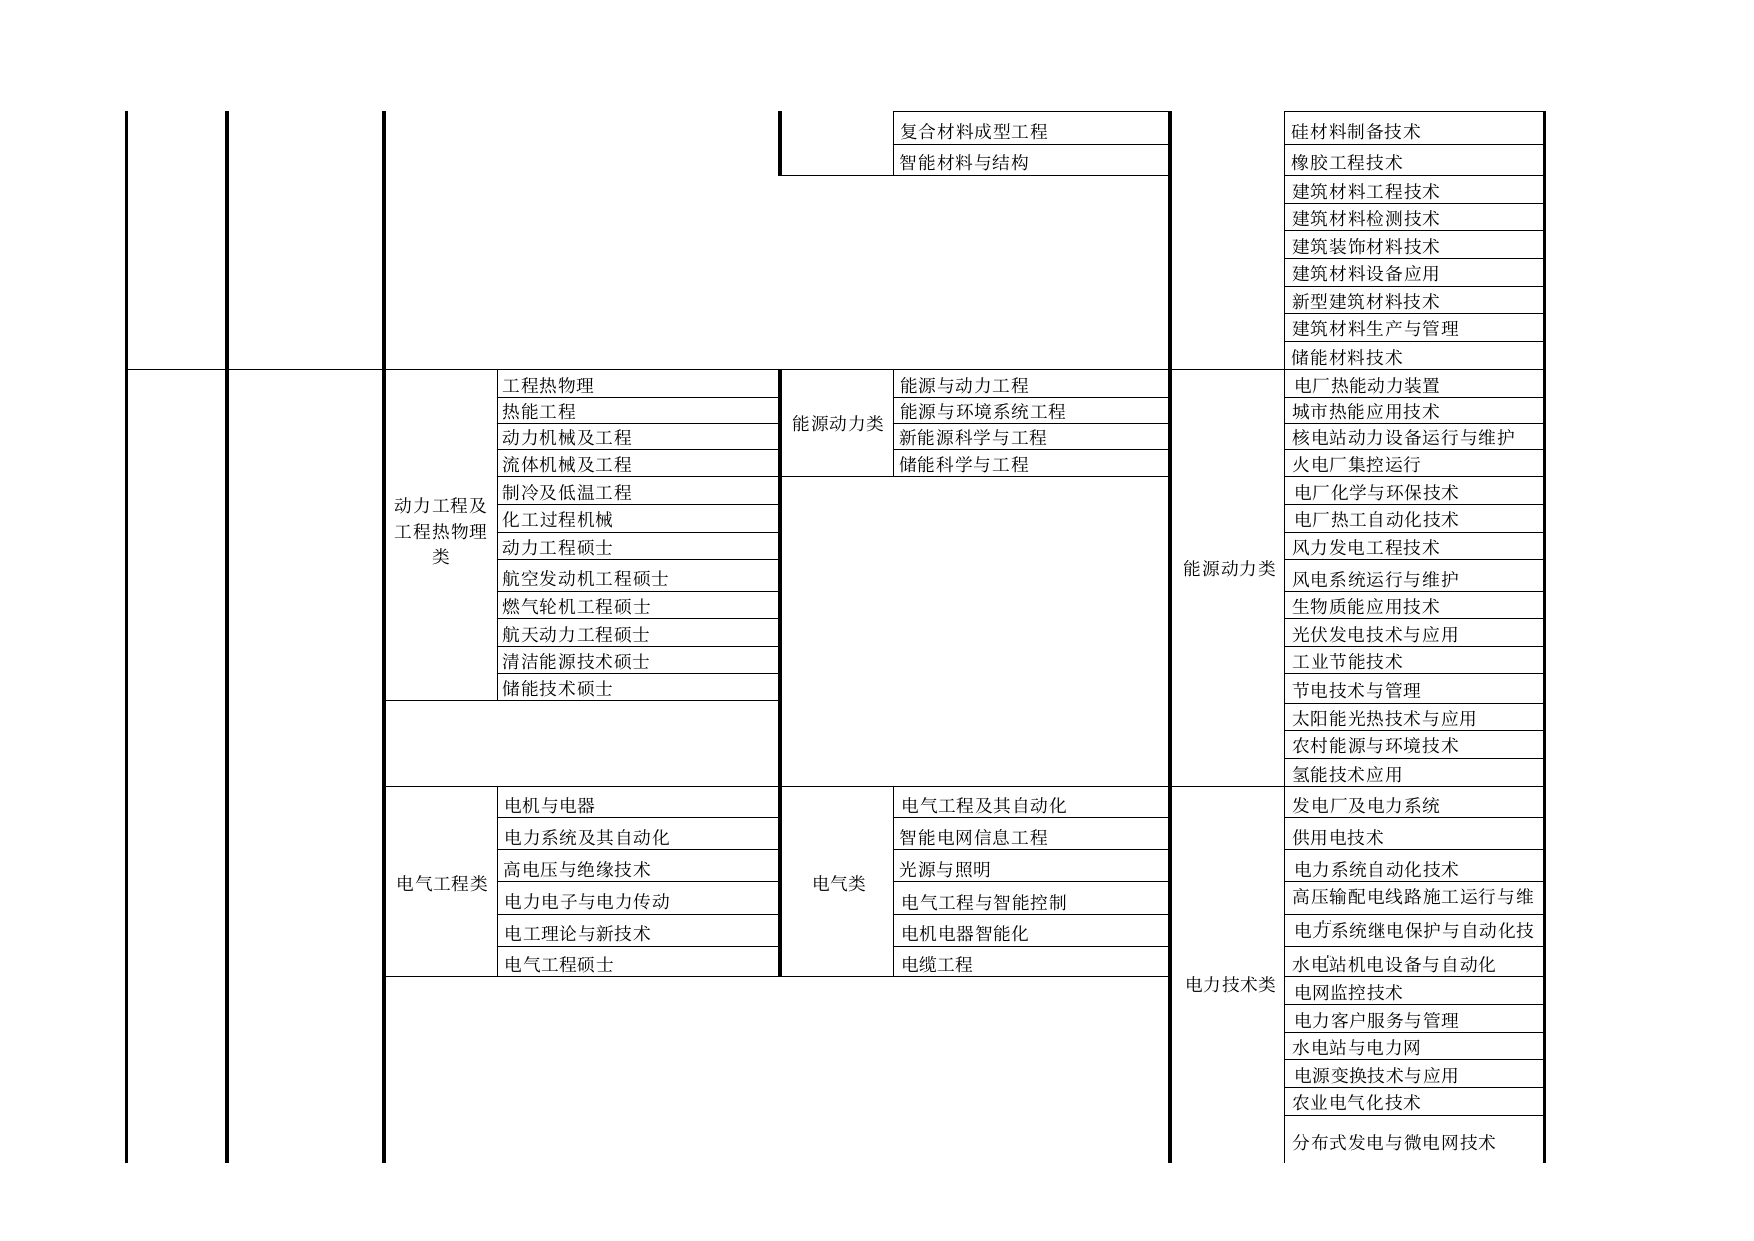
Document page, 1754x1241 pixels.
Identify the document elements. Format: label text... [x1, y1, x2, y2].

table_cell 流体机械及工程 [498, 450, 778, 476]
table_cell 电机电器智能化 [894, 915, 1168, 946]
table_cell 光伏发电技术与应用 [1285, 619, 1543, 646]
table_cell 电气工程与智能控制 [894, 882, 1168, 914]
table_cell 电缆工程 [894, 947, 1168, 976]
table_cell 化工过程机械 [498, 505, 778, 531]
table_cell 能源动力类 [1172, 370, 1284, 786]
table_cell 电气工程类 [386, 787, 497, 976]
table_cell 航天动力工程硕士 [498, 619, 778, 646]
table_cell 电力客户服务与管理 [1285, 1005, 1543, 1032]
table_cell 建筑材料检测技术 [1285, 204, 1543, 230]
table_cell [782, 477, 1168, 786]
table_cell 智能材料与结构 [894, 145, 1168, 175]
table_header 复合材料成型工程 [894, 112, 1168, 143]
table_cell 橡胶工程技术 [1285, 145, 1543, 175]
table_cell 电厂化学与环保技术 [1285, 477, 1543, 504]
table_cell 工业节能技术 [1285, 647, 1543, 673]
table_cell [386, 701, 778, 786]
table_cell [386, 977, 1168, 1163]
table_cell 生物质能应用技术 [1285, 592, 1543, 618]
table_cell 能源与动力工程 [894, 370, 1168, 397]
table_cell 太阳能光热技术与应用 [1285, 704, 1543, 730]
table_cell 电气工程硕士 [498, 947, 778, 976]
table_cell 储能材料技术 [1285, 342, 1543, 369]
table_cell 电气类 [782, 787, 893, 976]
table_cell 电气工程及其自动化 [894, 787, 1168, 817]
table_cell 新能源科学与工程 [894, 424, 1168, 449]
table_cell 储能科学与工程 [894, 450, 1168, 476]
table_header [229, 111, 382, 369]
table_cell [780, 176, 1168, 369]
table_cell 农村能源与环境技术 [1285, 731, 1543, 758]
table_cell 电厂热能动力装置 [1285, 370, 1543, 397]
table_cell 供用电技术 [1285, 818, 1543, 849]
table_cell 火电厂集控运行 [1285, 450, 1543, 476]
table_cell 燃气轮机工程硕士 [498, 592, 778, 618]
table_header [128, 111, 225, 369]
table_cell 清洁能源技术硕士 [498, 647, 778, 673]
table_cell 发电厂及电力系统 [1285, 787, 1543, 817]
table_header [1172, 111, 1284, 369]
table_header [782, 111, 893, 175]
table_cell 工程热物理 [498, 370, 778, 397]
table_cell 高电压与绝缘技术 [498, 850, 778, 881]
table_cell 能源与环境系统工程 [894, 398, 1168, 423]
table_cell 水电站与电力网 [1285, 1033, 1543, 1059]
table_cell 电源变换技术与应用 [1285, 1060, 1543, 1087]
table_cell 航空发动机工程硕士 [498, 560, 778, 591]
table_cell 动力工程及 工程热物理 类 [386, 370, 497, 700]
table_cell 核电站动力设备运行与维护 [1285, 424, 1543, 449]
table_cell 风力发电工程技术 [1285, 533, 1543, 559]
table_cell 热能工程 [498, 398, 778, 423]
table_cell 电机与电器 [498, 787, 778, 817]
table_cell 电网监控技术 [1285, 977, 1543, 1004]
table_cell 分布式发电与微电网技术 [1285, 1116, 1543, 1163]
table_cell 电力电子与电力传动 [498, 882, 778, 914]
table_cell 氢能技术应用 [1285, 759, 1543, 786]
table_cell 高压输配电线路施工运行与维 [1285, 882, 1543, 914]
table_cell 电厂热工自动化技术 [1285, 505, 1543, 531]
table_header [386, 111, 780, 369]
table_cell 建筑装饰材料技术 [1285, 231, 1543, 258]
table_cell 农业电气化技术 [1285, 1088, 1543, 1114]
table_cell 风电系统运行与维护 [1285, 560, 1543, 591]
table_cell 建筑材料设备应用 [1285, 259, 1543, 286]
table_cell [229, 370, 382, 1163]
table_cell 电力系统自动化技术 [1285, 850, 1543, 881]
table_cell 建筑材料生产与管理 [1285, 314, 1543, 341]
table_cell 电力系统及其自动化 [498, 818, 778, 849]
table_cell 节电技术与管理 [1285, 674, 1543, 703]
table_cell [128, 370, 225, 1163]
table_cell 动力工程硕士 [498, 533, 778, 559]
table_cell 能源动力类 [782, 370, 893, 476]
table_cell 电力技术类 [1172, 787, 1284, 1163]
table_cell 新型建筑材料技术 [1285, 287, 1543, 313]
table_cell 水电站机电设备与自动化 [1285, 947, 1543, 976]
table_cell 智能电网信息工程 [894, 818, 1168, 849]
table_cell 制冷及低温工程 [498, 477, 778, 504]
table_cell 动力机械及工程 [498, 424, 778, 449]
table_cell 城市热能应用技术 [1285, 398, 1543, 423]
table_cell 建筑材料工程技术 [1285, 176, 1543, 203]
table_cell 电工理论与新技术 [498, 915, 778, 946]
table_cell 电力系统继电保护与自动化技 [1285, 915, 1543, 946]
table_header 硅材料制备技术 [1285, 112, 1543, 143]
table_cell 光源与照明 [894, 850, 1168, 881]
table_cell 储能技术硕士 [498, 674, 778, 700]
